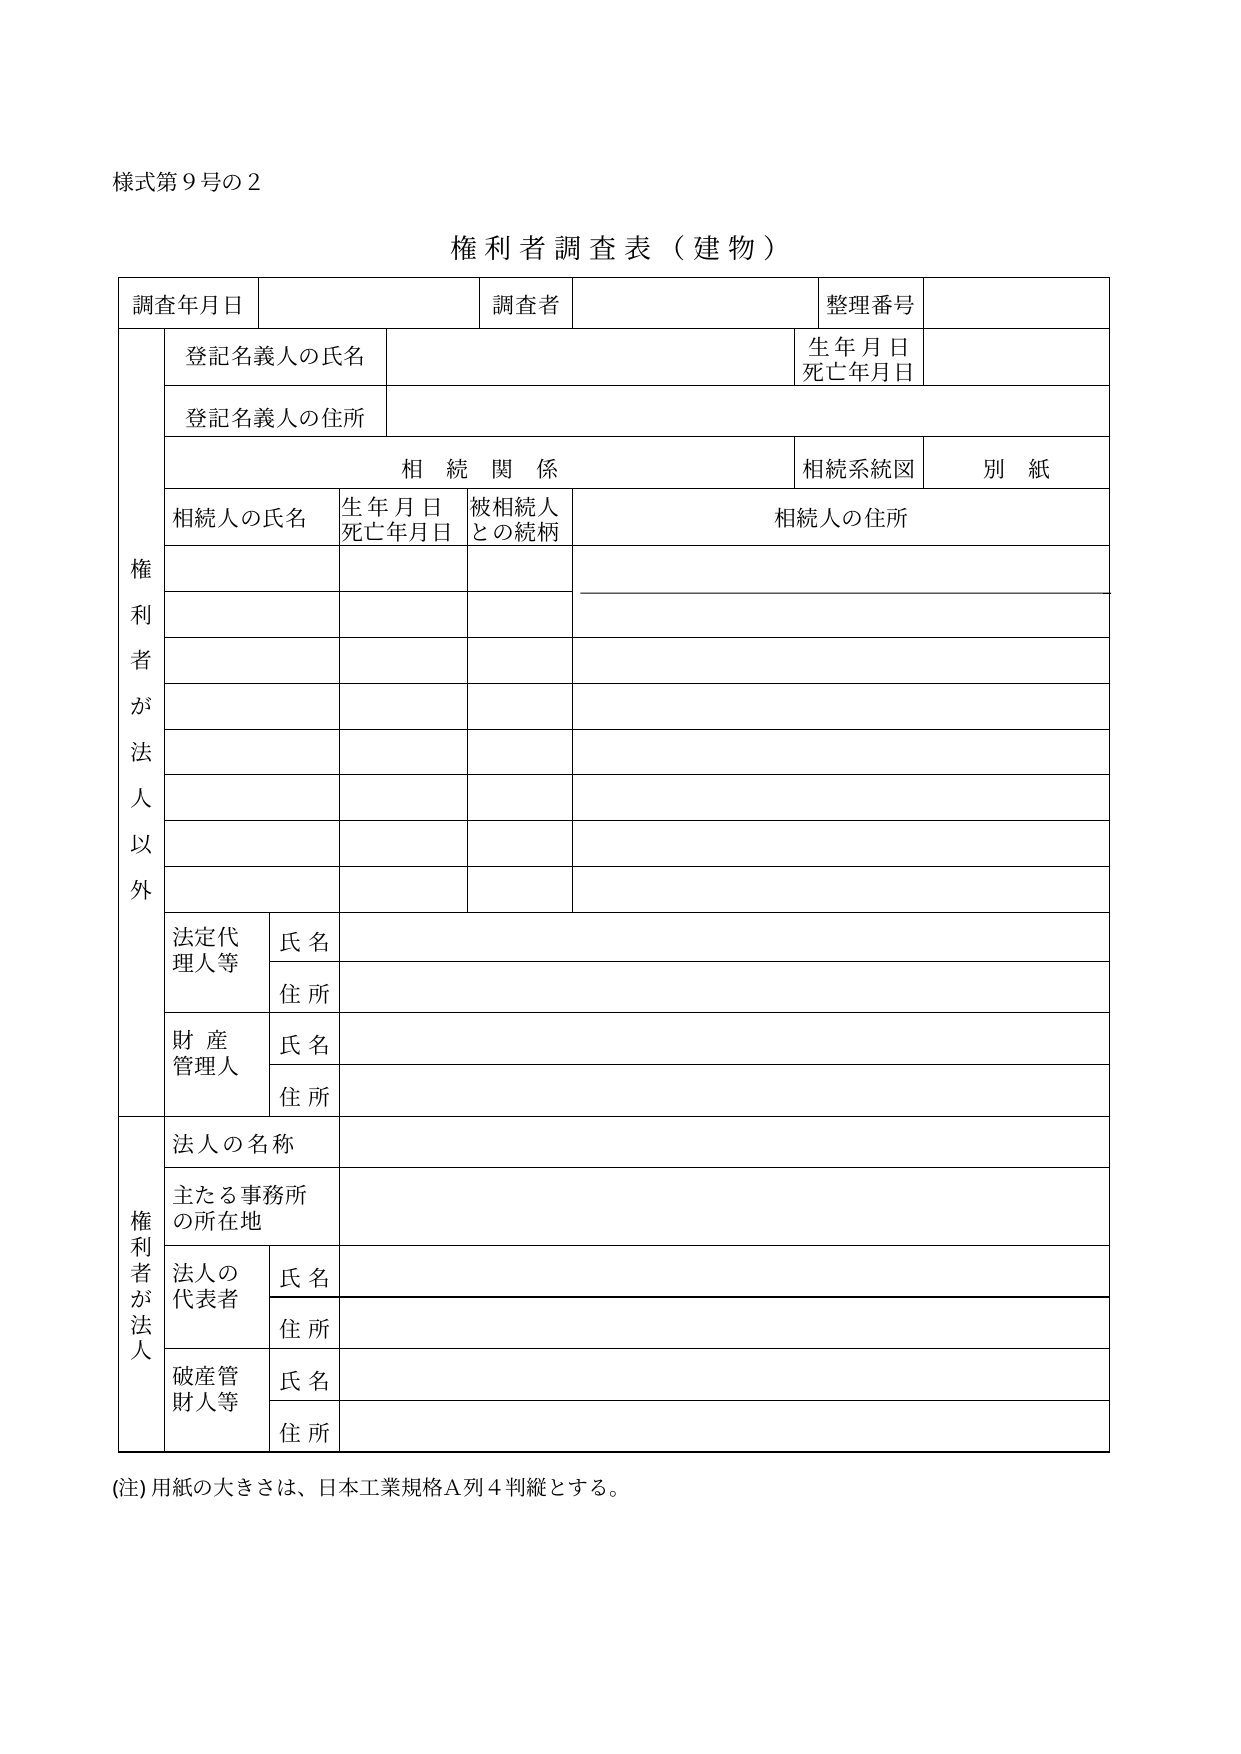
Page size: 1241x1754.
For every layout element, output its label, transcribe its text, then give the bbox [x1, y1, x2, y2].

table_cell [340, 1065, 1109, 1116]
table_cell [340, 1349, 1109, 1400]
table_cell [165, 867, 339, 912]
table_cell 権 利 者 が 法 人 以 外 [119, 329, 164, 1116]
table_cell 法人の 代表者 [165, 1246, 269, 1348]
table_cell [468, 730, 572, 774]
table_cell [573, 775, 1109, 820]
table_cell [468, 638, 572, 683]
text 権利者調査表（建物） [112, 231, 1128, 266]
table_cell [468, 775, 572, 820]
table_cell 氏 名 [270, 1013, 339, 1064]
table_cell [340, 1168, 1109, 1245]
table_cell [468, 821, 572, 866]
table_cell 生年月日 死亡年月日 [340, 489, 467, 545]
table_cell [387, 386, 1109, 436]
table_cell [468, 592, 572, 637]
table_cell 主たる事務所 の所在地 [165, 1168, 339, 1245]
table_cell 相続系統図 [795, 437, 923, 488]
table_cell 住 所 [270, 1298, 339, 1348]
table_cell [468, 684, 572, 728]
table_cell 破産管 財人等 [165, 1349, 269, 1451]
table_cell [340, 730, 467, 774]
table_cell [573, 821, 1109, 866]
table_header 調査年月日 [119, 278, 258, 328]
table_header [573, 278, 818, 328]
table_cell [340, 913, 1109, 961]
table_cell [340, 1298, 1109, 1348]
table_header 整理番号 [819, 278, 923, 328]
table_cell 財 産 管理人 [165, 1013, 269, 1116]
table_cell 登記名義人の氏名 [165, 329, 386, 384]
table_cell [165, 592, 339, 637]
table_cell 氏 名 [270, 913, 339, 961]
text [112, 1467, 1128, 1502]
table_cell [573, 638, 1109, 683]
table_cell [165, 684, 339, 728]
table_header [259, 278, 479, 328]
table_cell [387, 329, 794, 384]
table_cell 相続人の住所 [573, 489, 1109, 545]
table_cell 住 所 [270, 962, 339, 1012]
table_cell 相 続 関 係 [165, 437, 794, 488]
table_cell 住 所 [270, 1401, 339, 1451]
table_cell [340, 1013, 1109, 1064]
table_cell 登記名義人の住所 [165, 386, 386, 436]
table_cell [340, 592, 467, 637]
table_cell 別 紙 [924, 437, 1109, 488]
table_cell [340, 775, 467, 820]
table_cell 生年月日 死亡年月日 [795, 329, 923, 384]
table_cell [340, 1117, 1109, 1167]
table_cell [165, 638, 339, 683]
table_cell [573, 867, 1109, 912]
table_cell 氏 名 [270, 1246, 339, 1296]
table_cell [340, 962, 1109, 1012]
table_cell [340, 1246, 1109, 1296]
table_cell [165, 546, 339, 591]
table_cell [165, 821, 339, 866]
table_cell [573, 546, 1109, 637]
table_header [924, 278, 1109, 328]
table_cell [340, 821, 467, 866]
table_cell [340, 638, 467, 683]
table_cell [340, 546, 467, 591]
table_cell 法定代 理人等 [165, 913, 269, 1012]
table_header 調査者 [480, 278, 572, 328]
table_cell 被相続人 との続柄 [468, 489, 572, 545]
table_cell 権 利 者 が 法 人 [119, 1117, 164, 1451]
table_cell [924, 329, 1109, 384]
table_cell 氏 名 [270, 1349, 339, 1400]
table_cell [573, 730, 1109, 774]
table_cell 相続人の氏名 [165, 489, 339, 545]
table_cell 法人の名称 [165, 1117, 339, 1167]
table_cell [165, 775, 339, 820]
table_cell [165, 730, 339, 774]
table_cell [468, 867, 572, 912]
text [112, 165, 1128, 197]
table_cell [468, 546, 572, 591]
table_cell [340, 1401, 1109, 1451]
table_cell [340, 684, 467, 728]
table_cell 住 所 [270, 1065, 339, 1116]
table_cell [573, 684, 1109, 728]
table_cell [340, 867, 467, 912]
